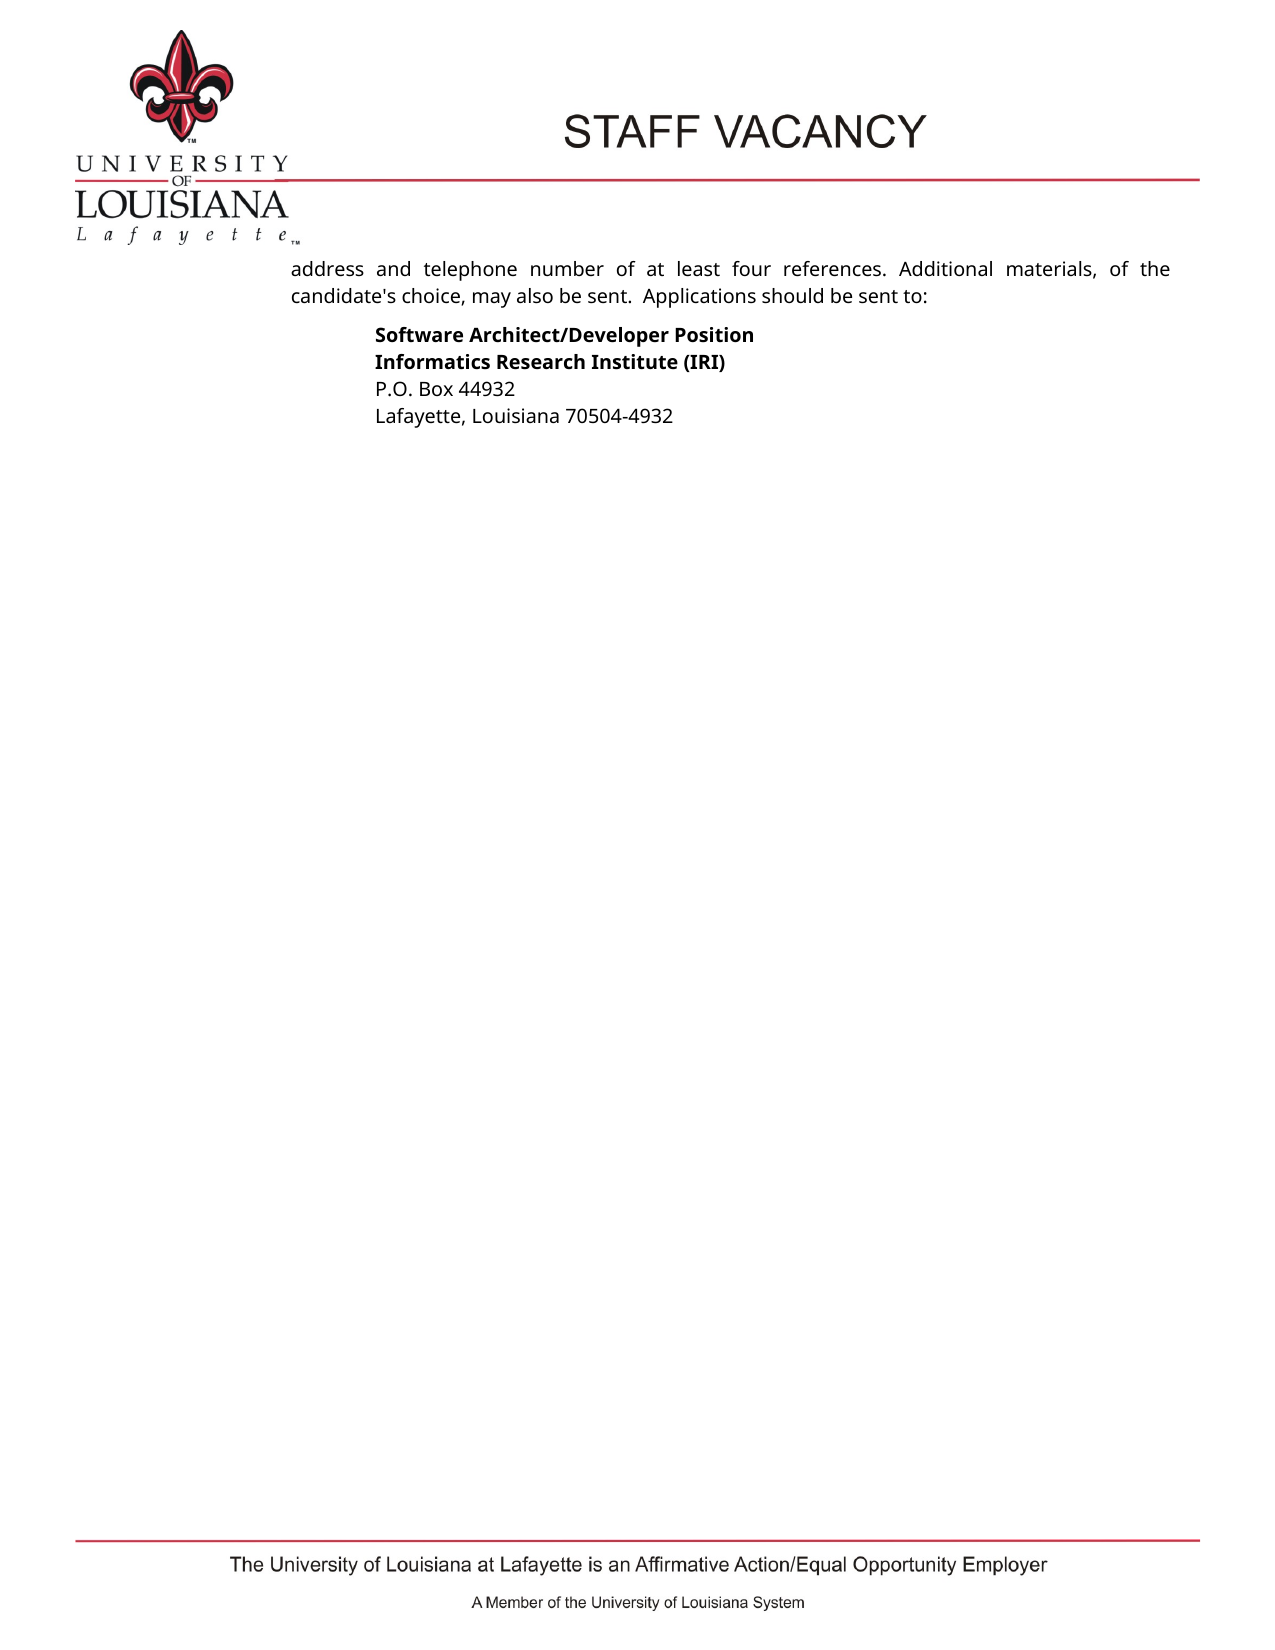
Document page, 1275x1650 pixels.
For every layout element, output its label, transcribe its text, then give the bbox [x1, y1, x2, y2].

picture [75, 30, 1200, 245]
text Software Architect/Developer Position [159, 321, 1171, 348]
picture [75, 1539, 1200, 1620]
text Informatics Research Institute (IRI) [159, 348, 1171, 375]
text Lafayette, Louisiana 70504-4932 [159, 402, 1171, 429]
text P.O. Box 44932 [159, 375, 1171, 402]
